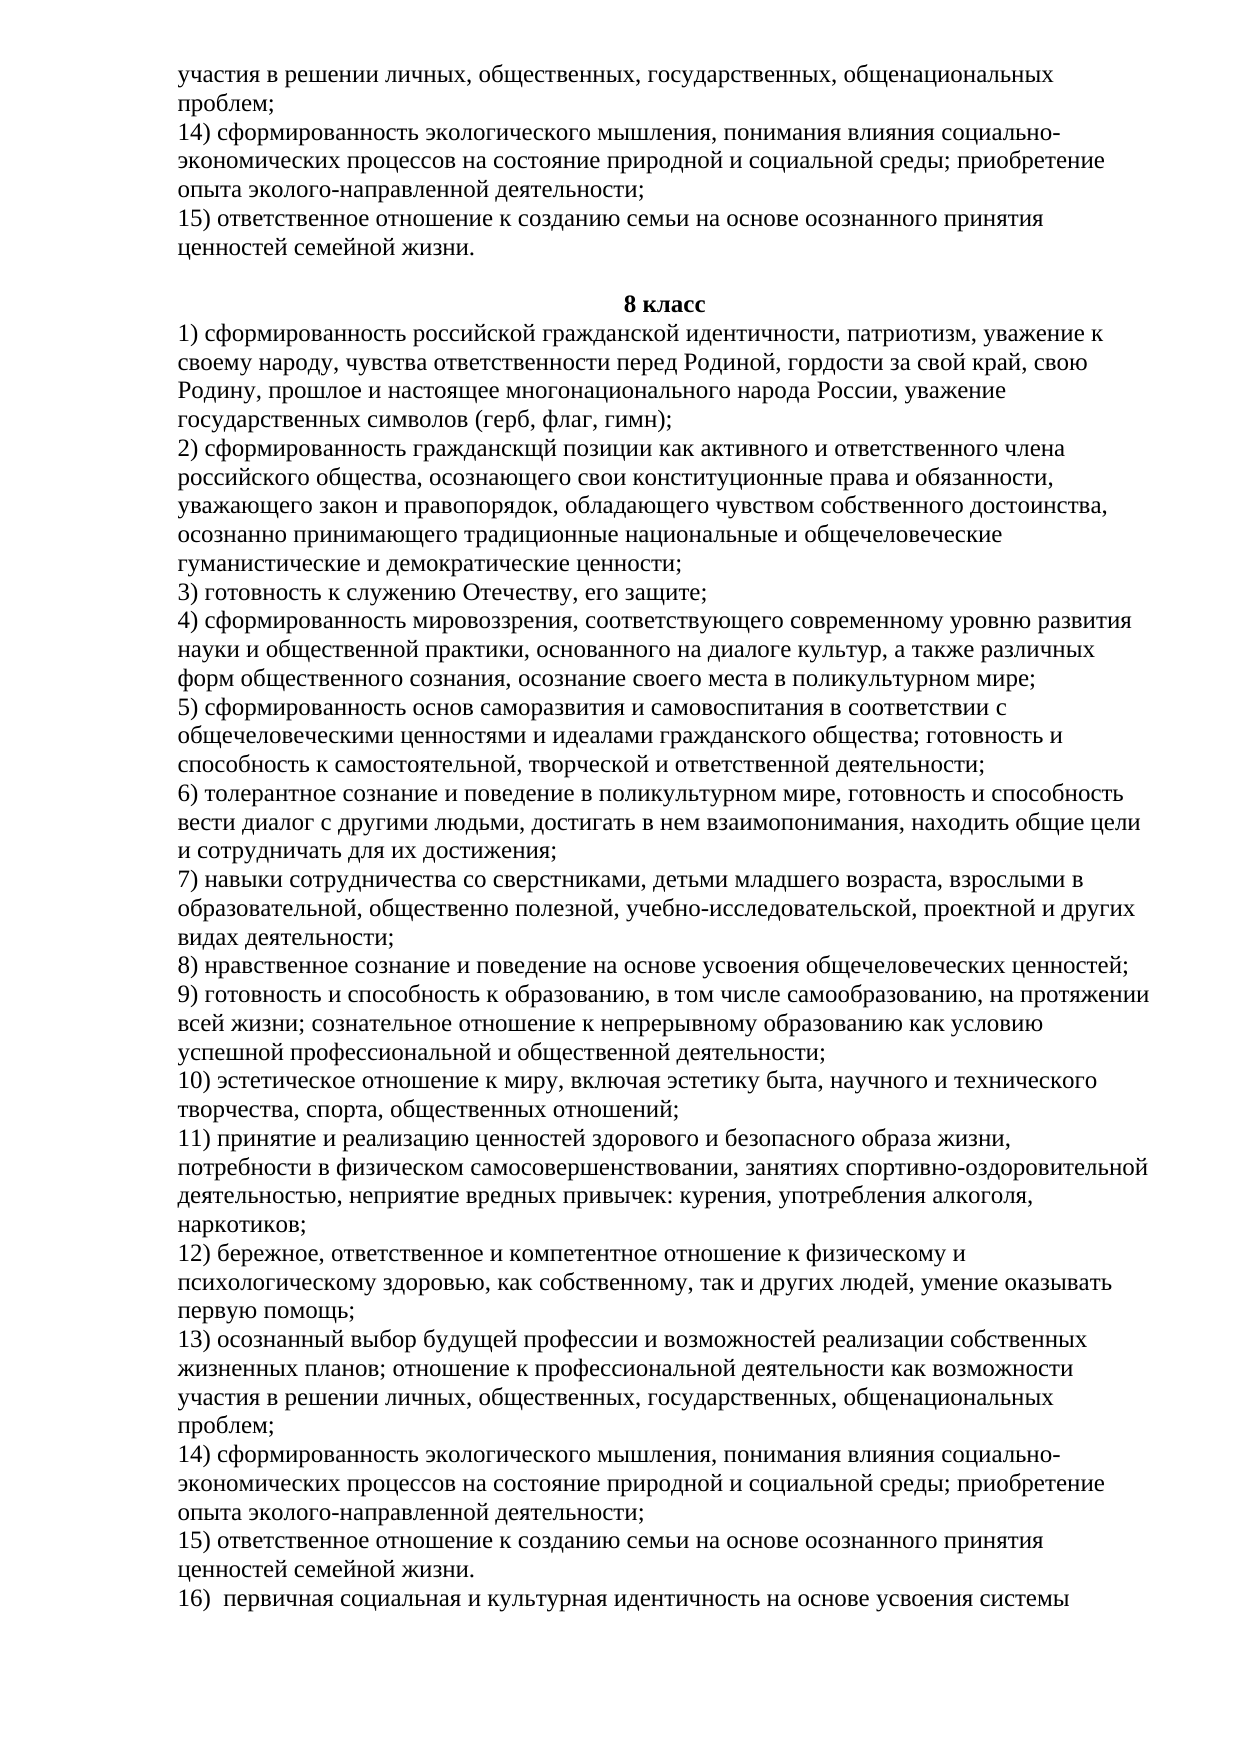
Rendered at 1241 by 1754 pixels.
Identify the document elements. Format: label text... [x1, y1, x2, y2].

text 5) сформированность основ саморазвития и самовоспитания в соответствии с общечеловеческими ценностями и идеалами гражданского общества; готовность и способность к самостоятельной, творческой и ответственной деятельности; [177, 692, 1152, 778]
text 15) ответственное отношение к созданию семьи на основе осознанного принятия ценностей семейной жизни. [177, 1525, 1152, 1583]
text 2) сформированность гражданскщй позиции как активного и ответственного члена российского общества, осознающего свои конституционные права и обязанности, уважающего закон и правопорядок, обладающего чувством собственного достоинства, осознанно принимающего традиционные национальные и общечеловеческие гуманистические и демократические ценности; [177, 433, 1152, 577]
text 15) ответственное отношение к созданию семьи на основе осознанного принятия ценностей семейной жизни. [177, 203, 1152, 260]
text 11) принятие и реализацию ценностей здорового и безопасного образа жизни, потребности в физическом самосовершенствовании, занятиях спортивно-оздоровительной деятельностью, неприятие вредных привычек: курения, употребления алкоголя, наркотиков; [177, 1123, 1152, 1238]
text 1) сформированность российской гражданской идентичности, патриотизм, уважение к своему народу, чувства ответственности перед Родиной, гордости за свой край, свою Родину, прошлое и настоящее многонационального народа России, уважение государственных символов (герб, флаг, гимн); [177, 318, 1152, 433]
text 3) готовность к служению Отечеству, его защите; [177, 577, 1152, 605]
text 12) бережное, ответственное и компетентное отношение к физическому и психологическому здоровью, как собственному, так и других людей, умение оказывать первую помощь; [177, 1238, 1152, 1324]
text 8) нравственное сознание и поведение на основе усвоения общечеловеческих ценностей; [177, 950, 1152, 979]
text 6) толерантное сознание и поведение в поликультурном мире, готовность и способность вести диалог с другими людьми, достигать в нем взаимопонимания, находить общие цели и сотрудничать для их достижения; [177, 778, 1152, 864]
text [177, 59, 1152, 117]
text 8 класс [177, 289, 1152, 318]
text 4) сформированность мировоззрения, соответствующего современному уровню развития науки и общественной практики, основанного на диалоге культур, а также различных форм общественного сознания, осознание своего места в поликультурном мире; [177, 605, 1152, 692]
text 14) сформированность экологического мышления, понимания влияния социально-экономических процессов на состояние природной и социальной среды; приобретение опыта эколого-направленной деятельности; [177, 1439, 1152, 1525]
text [177, 1583, 1152, 1612]
text 7) навыки сотрудничества со сверстниками, детьми младшего возраста, взрослыми в образовательной, общественно полезной, учебно-исследовательской, проектной и других видах деятельности; [177, 864, 1152, 950]
text 10) эстетическое отношение к миру, включая эстетику быта, научного и технического творчества, спорта, общественных отношений; [177, 1065, 1152, 1123]
text 9) готовность и способность к образованию, в том числе самообразованию, на протяжении всей жизни; сознательное отношение к непрерывному образованию как условию успешной профессиональной и общественной деятельности; [177, 979, 1152, 1065]
text 14) сформированность экологического мышления, понимания влияния социально-экономических процессов на состояние природной и социальной среды; приобретение опыта эколого-направленной деятельности; [177, 117, 1152, 203]
